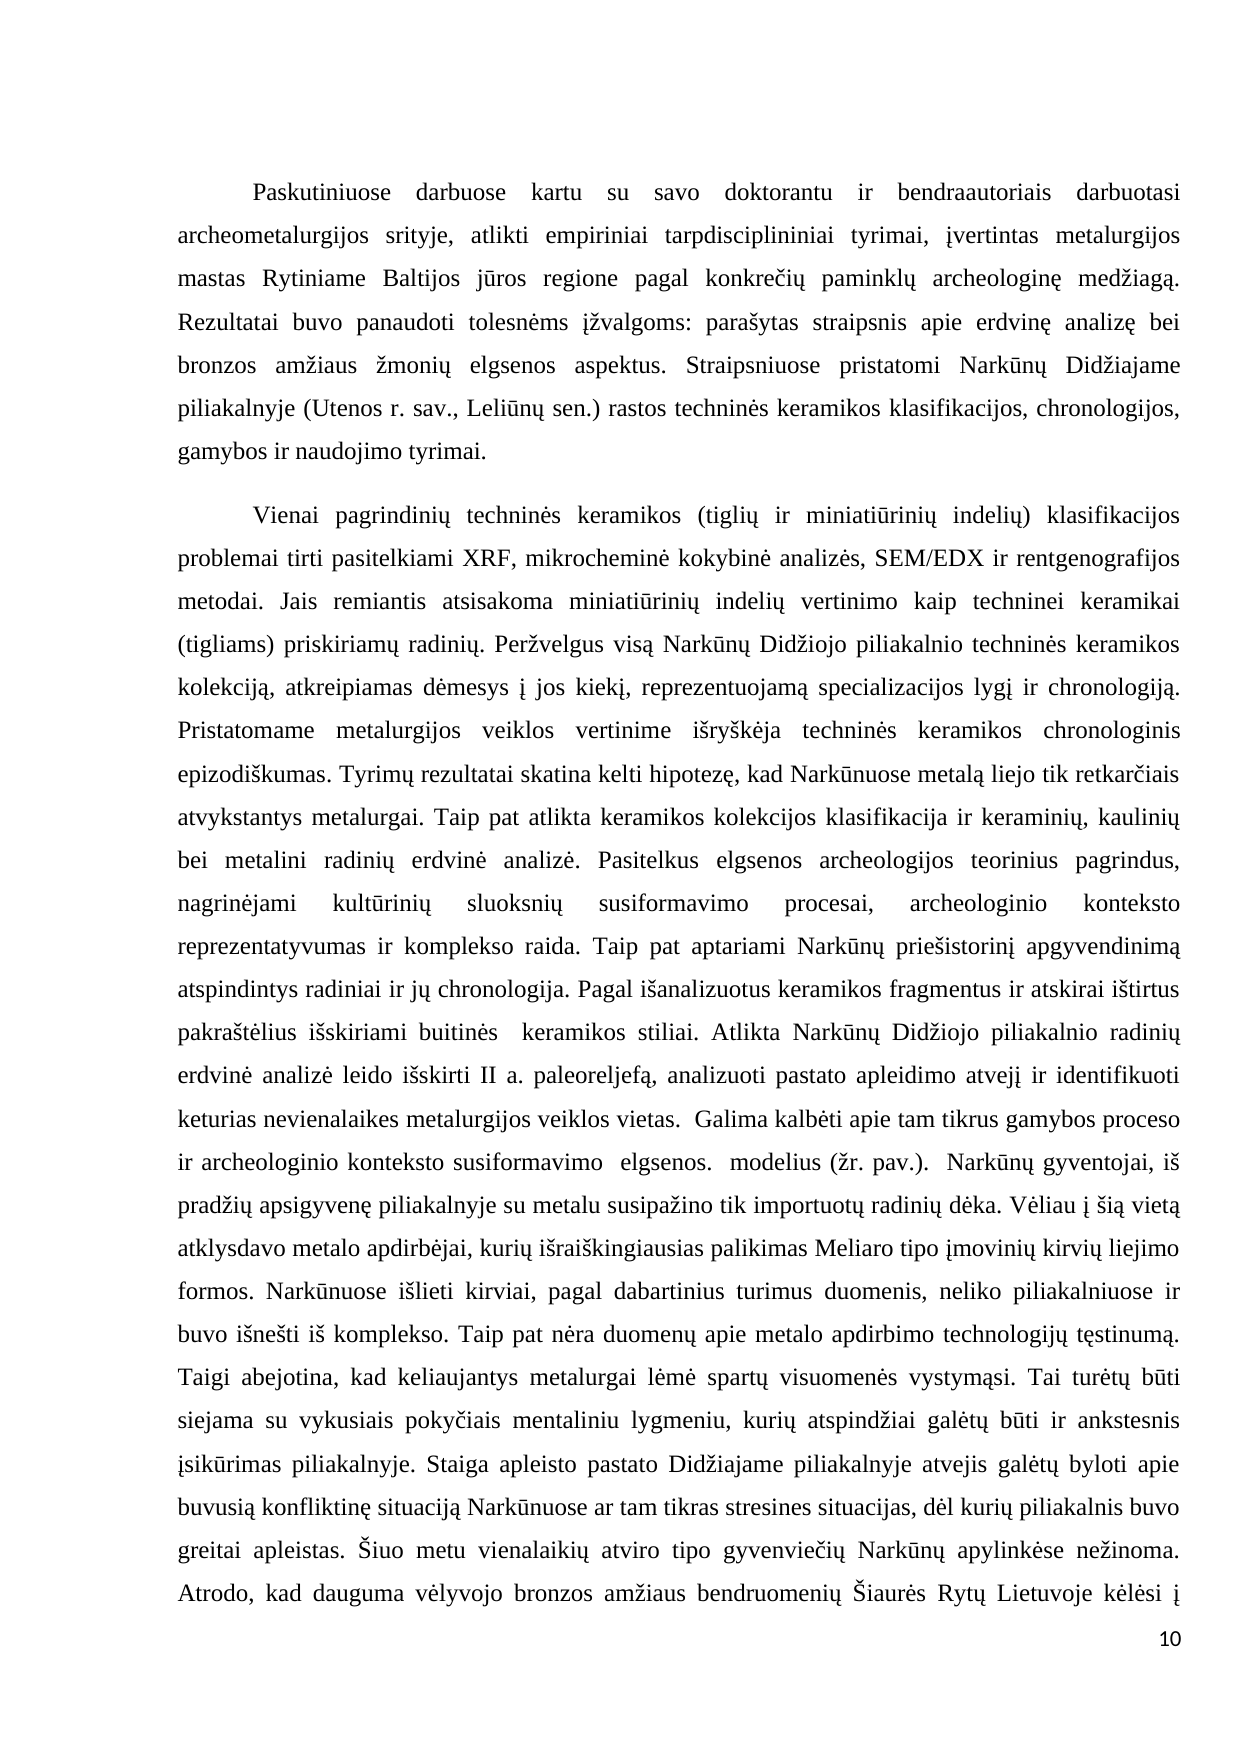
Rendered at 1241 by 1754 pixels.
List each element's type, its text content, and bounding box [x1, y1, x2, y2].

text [177, 500, 1181, 1607]
text Paskutiniuose darbuose kartu su savo doktorantu ir bendraautoriais darbuotasi archeometalurgijos srityje, atlikti empiriniai tarpdisciplininiai tyrimai, įvertintas metalurgijos mastas Rytiniame Baltijos jūros regione pagal konkrečių paminklų archeologinę medžiagą. Rezultatai buvo panaudoti tolesnėms įžvalgoms: parašytas straipsnis apie erdvinę analizę bei bronzos amžiaus žmonių elgsenos aspektus. Straipsniuose pristatomi Narkūnų Didžiajame piliakalnyje (Utenos r. sav., Leliūnų sen.) rastos techninės keramikos klasifikacijos, chronologijos, gamybos ir naudojimo tyrimai. [177, 177, 1181, 465]
